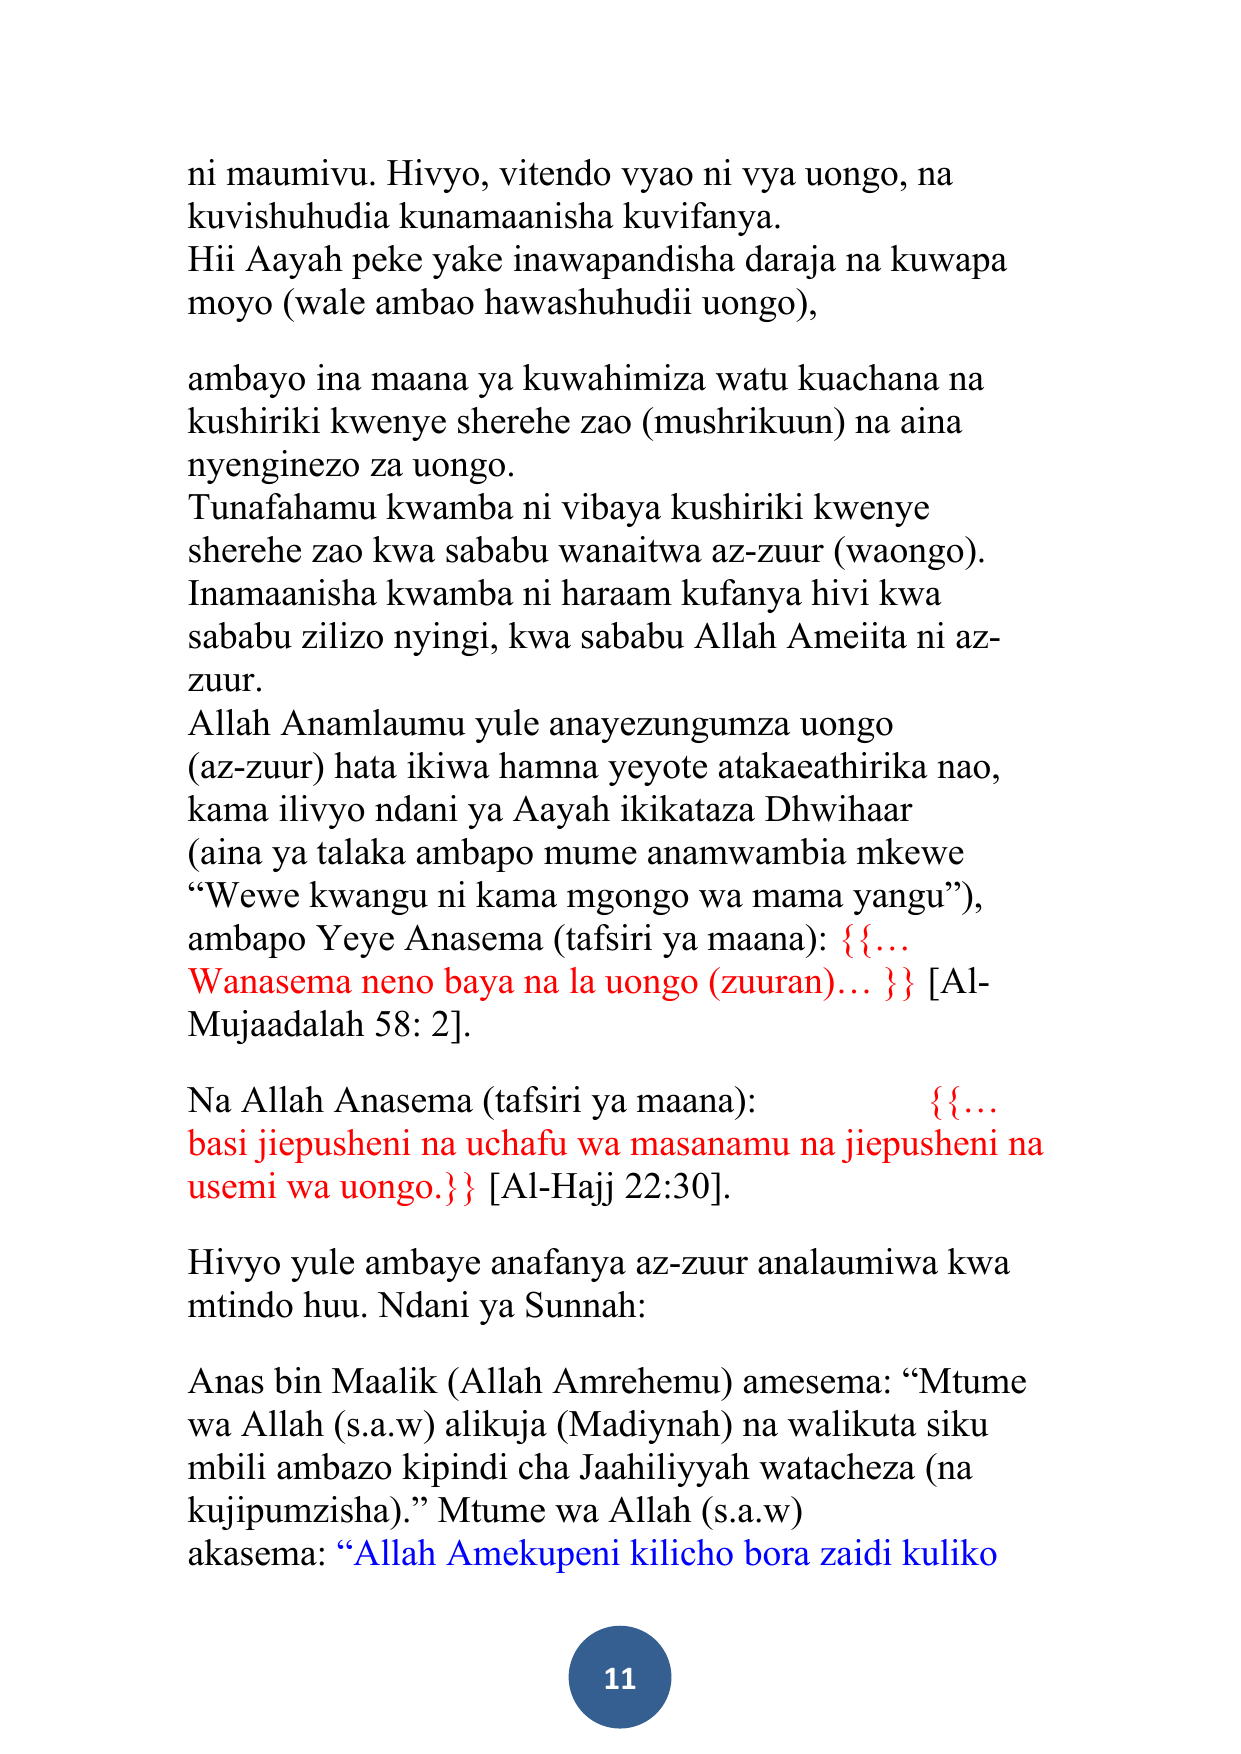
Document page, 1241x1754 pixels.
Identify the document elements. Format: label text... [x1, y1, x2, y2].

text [187, 1358, 1053, 1574]
text Hivyo yule ambaye anafanya az-zuur analaumiwa kwa mtindo huu. Ndani ya Sunnah: [187, 1239, 1053, 1326]
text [187, 150, 1053, 322]
text ambayo ina maana ya kuwahimiza watu kuachana na kushiriki kwenye sherehe zao (mushrikuun) na aina nyenginezo za uongo. Tunafahamu kwamba ni vibaya kushiriki kwenye sherehe zao kwa sababu wanaitwa az-zuur (waongo). Inamaanisha kwamba ni haraam kufanya hivi kwa sababu zilizo nyingi, kwa sababu Allah Ameiita ni az-zuur. Allah Anamlaumu yule anayezungumza uongo (az-zuur) hata ikiwa hamna yeyote atakaeathirika nao, kama ilivyo ndani ya Aayah ikikataza Dhwihaar (aina ya talaka ambapo mume anamwambia mkewe “Wewe kwangu ni kama mgongo wa mama yangu”), ambapo Yeye Anasema (tafsiri ya maana): {{…Wanasema neno baya na la uongo (zuuran)… }} [Al-Mujaadalah 58: 2]. [187, 355, 1053, 1045]
text Na Allah Anasema (tafsiri ya maana): {{…basi jiepusheni na uchafu wa masanamu na jiepusheni na usemi wa uongo.}} [Al-Hajj 22:30]. [187, 1077, 1053, 1207]
